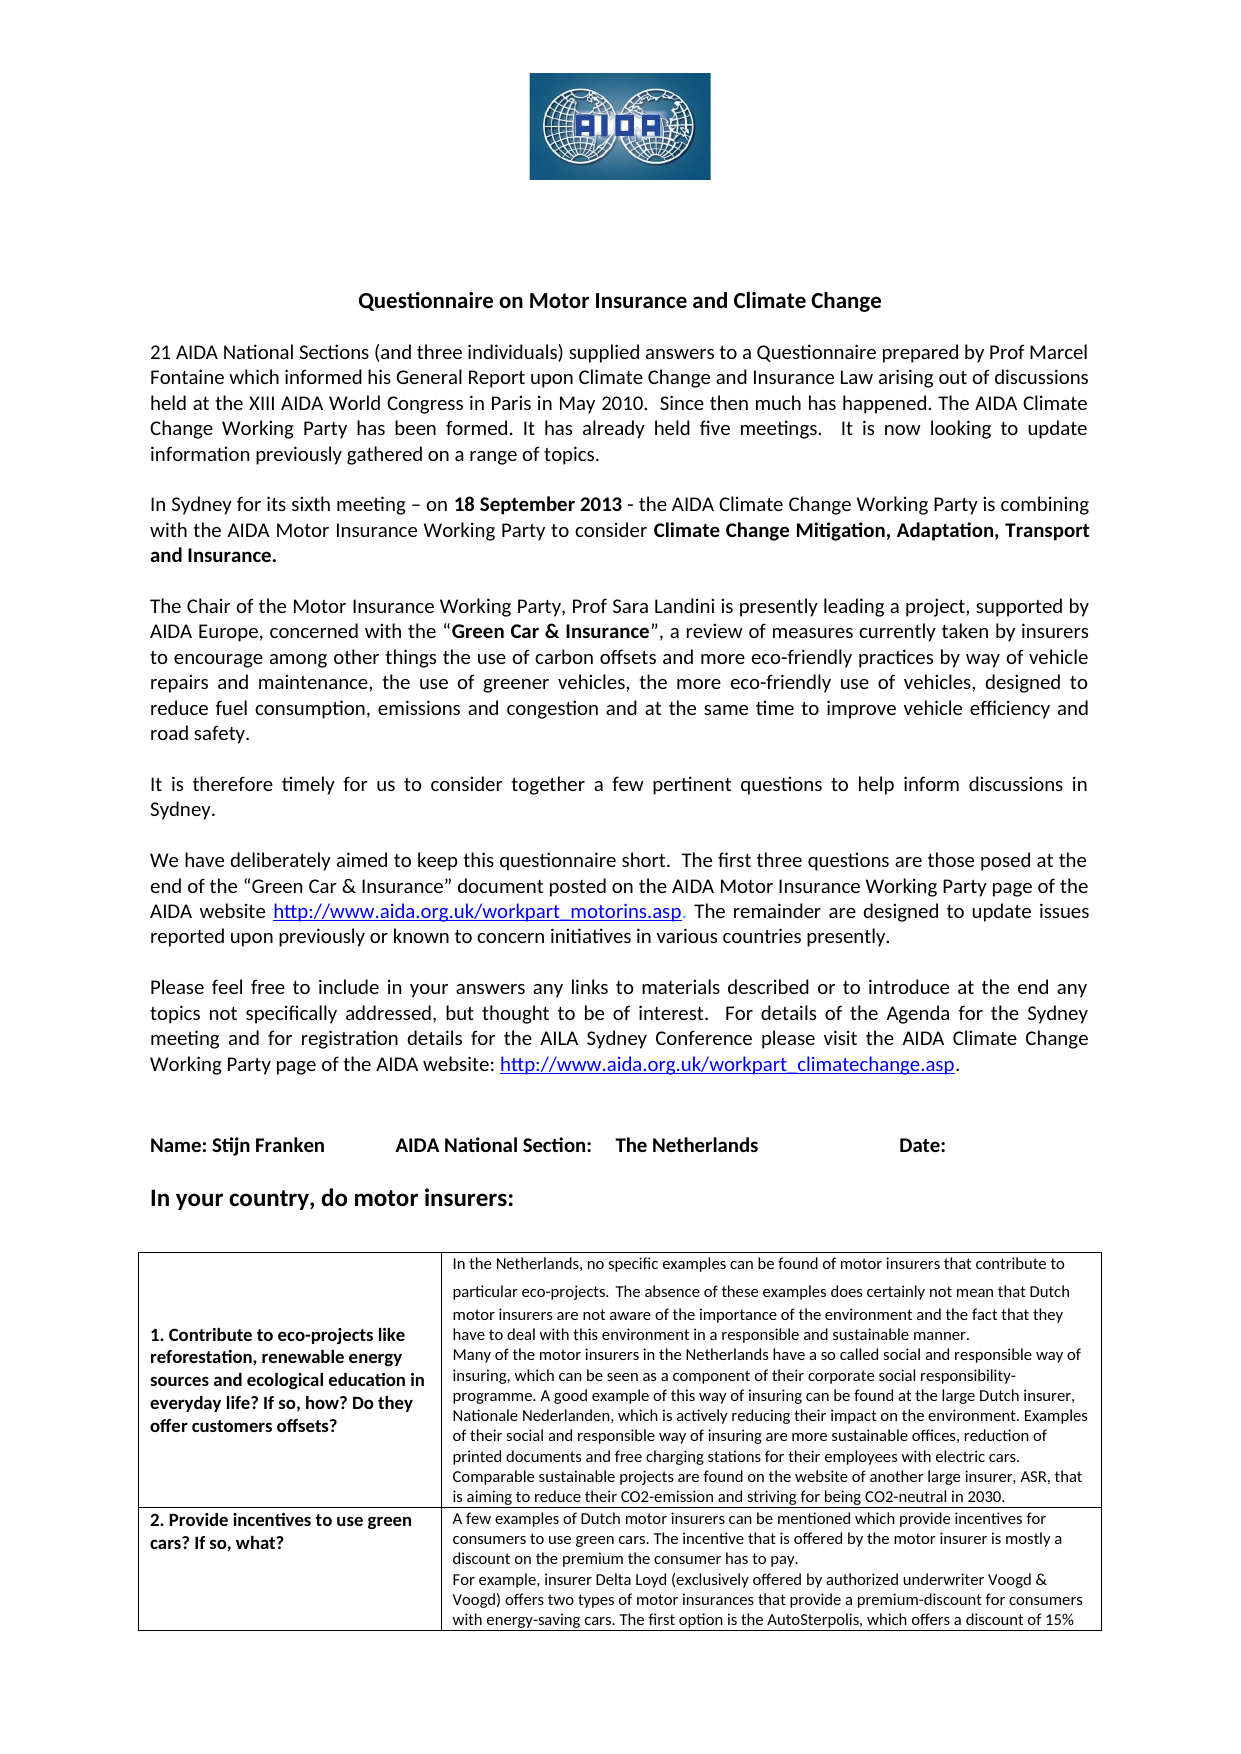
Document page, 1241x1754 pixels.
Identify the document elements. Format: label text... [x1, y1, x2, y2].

table_cell 2. Provide incentives to use green cars? If so, what? [139, 1508, 441, 1630]
table_header 1. Contribute to eco-projects like reforestation, renewable energy sources and ecological education in everyday life? If so, how? Do they offer customers offsets? [139, 1253, 441, 1507]
text 21 AIDA National Sections (and three individuals) supplied answers to a Questionnaire prepared by Prof Marcel Fontaine which informed his General Report upon Climate Change and Insurance Law arising out of discussions held at the XIII AIDA World Congress in Paris in May 2010. Since then much has happened. The AIDA Climate Change Working Party has been formed. It has already held five meetings. It is now looking to update information previously gathered on a range of topics. [150, 339, 1090, 466]
text Please feel free to include in your answers any links to materials described or to introduce at the end any topics not specifically addressed, but thought to be of interest. For details of the Agenda for the Sydney meeting and for registration details for the AILA Sydney Conference please visit the AIDA Climate Change Working Party page of the AIDA website: http://www.aida.org.uk/workpart_climatechange.asp. [150, 974, 1090, 1076]
text We have deliberately aimed to keep this questionnaire short. The first three questions are those posed at the end of the “Green Car & Insurance” document posted on the AIDA Motor Insurance Working Party page of the AIDA website http://www.aida.org.uk/workpart_motorins.asp. The remainder are designed to update issues reported upon previously or known to concern initiatives in various countries presently. [150, 847, 1090, 949]
text It is therefore timely for us to consider together a few pertinent questions to help inform discussions in Sydney. [150, 771, 1090, 822]
text In your country, do motor insurers: [150, 1182, 1090, 1212]
table_header In the Netherlands, no specific examples can be found of motor insurers that contribute to particular eco-projects. The absence of these examples does certainly not mean that Dutch motor insurers are not aware of the importance of the environment and the fact that they have to deal with this environment in a responsible and sustainable manner. Many of the motor insurers in the Netherlands have a so called social and responsible way of insuring, which can be seen as a component of their corporate social responsibility-programme. A good example of this way of insuring can be found at the large Dutch insurer, Nationale Nederlanden, which is actively reducing their impact on the environment. Examples of their social and responsible way of insuring are more sustainable offices, reduction of printed documents and free charging stations for their employees with electric cars. Comparable sustainable projects are found on the website of another large insurer, ASR, that is aiming to reduce their CO2-emission and striving for being CO2-neutral in 2030. [442, 1253, 1101, 1507]
text Name: Stijn Franken AIDA National Section: The Netherlands Date: [150, 1132, 1090, 1157]
text Questionnaire on Motor Insurance and Climate Change [150, 286, 1090, 314]
text The Chair of the Motor Insurance Working Party, Prof Sara Landini is presently leading a project, supported by AIDA Europe, concerned with the “Green Car & Insurance”, a review of measures currently taken by insurers to encourage among other things the use of carbon offsets and more eco-friendly practices by way of vehicle repairs and maintenance, the use of greener vehicles, the more eco-friendly use of vehicles, designed to reduce fuel consumption, emissions and congestion and at the same time to improve vehicle efficiency and road safety. [150, 593, 1090, 746]
picture [529, 73, 711, 180]
text In Sydney for its sixth meeting – on 18 September 2013 - the AIDA Climate Change Working Party is combining with the AIDA Motor Insurance Working Party to consider Climate Change Mitigation, Adaptation, Transport and Insurance. [150, 492, 1090, 568]
